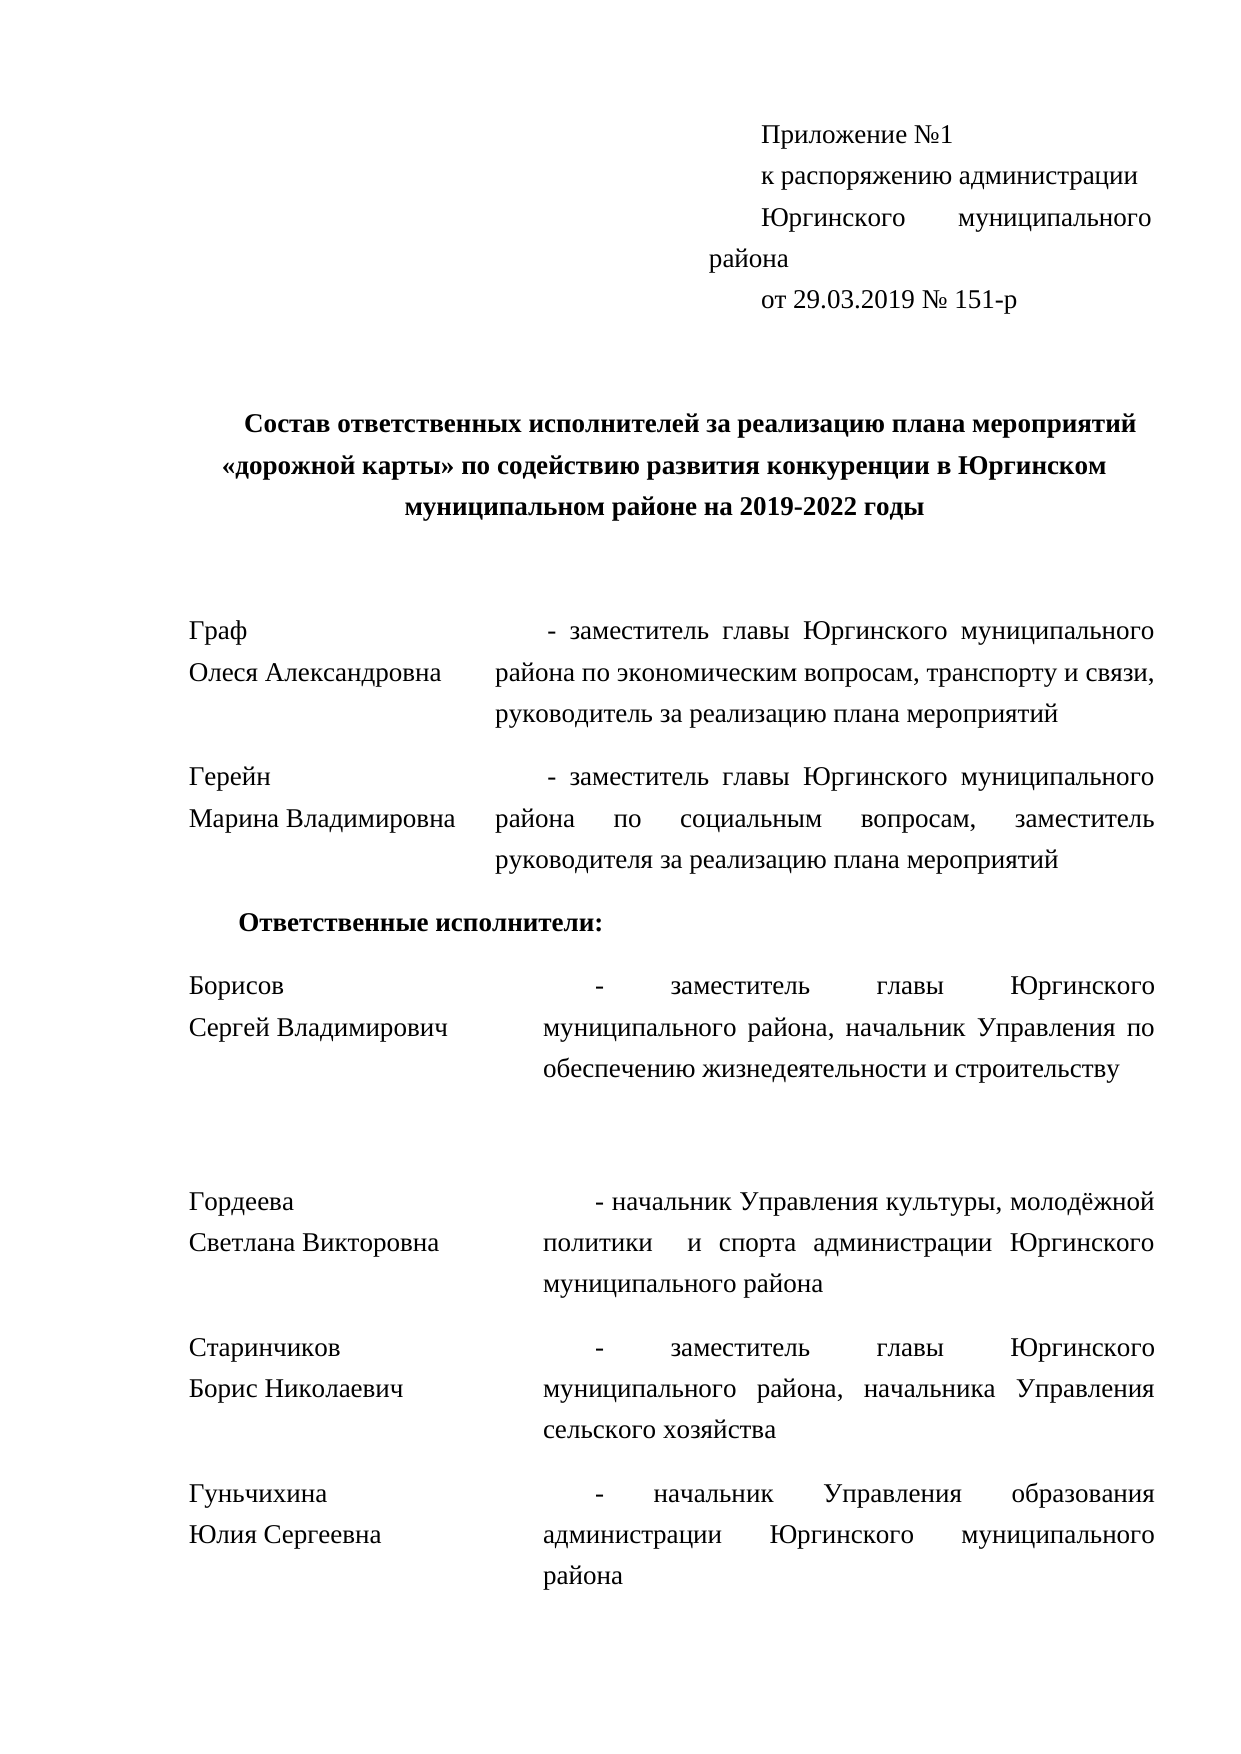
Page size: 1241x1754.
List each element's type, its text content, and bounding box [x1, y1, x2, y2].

table_cell Старинчиков Борис Николаевич [148, 1331, 532, 1477]
table_cell Гуньчихина Юлия Сергеевна [148, 1477, 532, 1623]
text к распоряжению администрации [709, 159, 1152, 191]
table_cell Герейн Марина Владимировна [148, 760, 484, 906]
table_header Граф Олеся Александровна [148, 614, 484, 760]
table_header - заместитель главы Юргинского муниципального района по экономическим вопросам, транспорту и связи, руководитель за реализацию плана мероприятий [484, 614, 1167, 760]
text Состав ответственных исполнителей за реализацию плана мероприятий «дорожной карты» по содействию развития конкуренции в Юргинском муниципальном районе на 2019-2022 годы [177, 408, 1152, 521]
table_cell - начальник Управления культуры, молодёжной политики и спорта администрации Юргинского муниципального района [532, 1185, 1167, 1331]
text Юргинского муниципального района [709, 201, 1152, 273]
text от 29.03.2019 № 151-р [709, 283, 1152, 315]
table_cell - начальник Управления образования администрации Юргинского муниципального района [532, 1477, 1167, 1623]
table_cell Ответственные исполнители: [148, 906, 1167, 969]
table_cell Борисов Сергей Владимирович [148, 970, 532, 1185]
table_cell Гордеева Светлана Викторовна [148, 1185, 532, 1331]
text Приложение №1 [709, 118, 1152, 149]
table_cell - заместитель главы Юргинского муниципального района, начальник Управления по обеспечению жизнедеятельности и строительству [532, 970, 1167, 1185]
table_cell - заместитель главы Юргинского муниципального района, начальника Управления сельского хозяйства [532, 1331, 1167, 1477]
table_cell - заместитель главы Юргинского муниципального района по социальным вопросам, заместитель руководителя за реализацию плана мероприятий [484, 760, 1167, 906]
